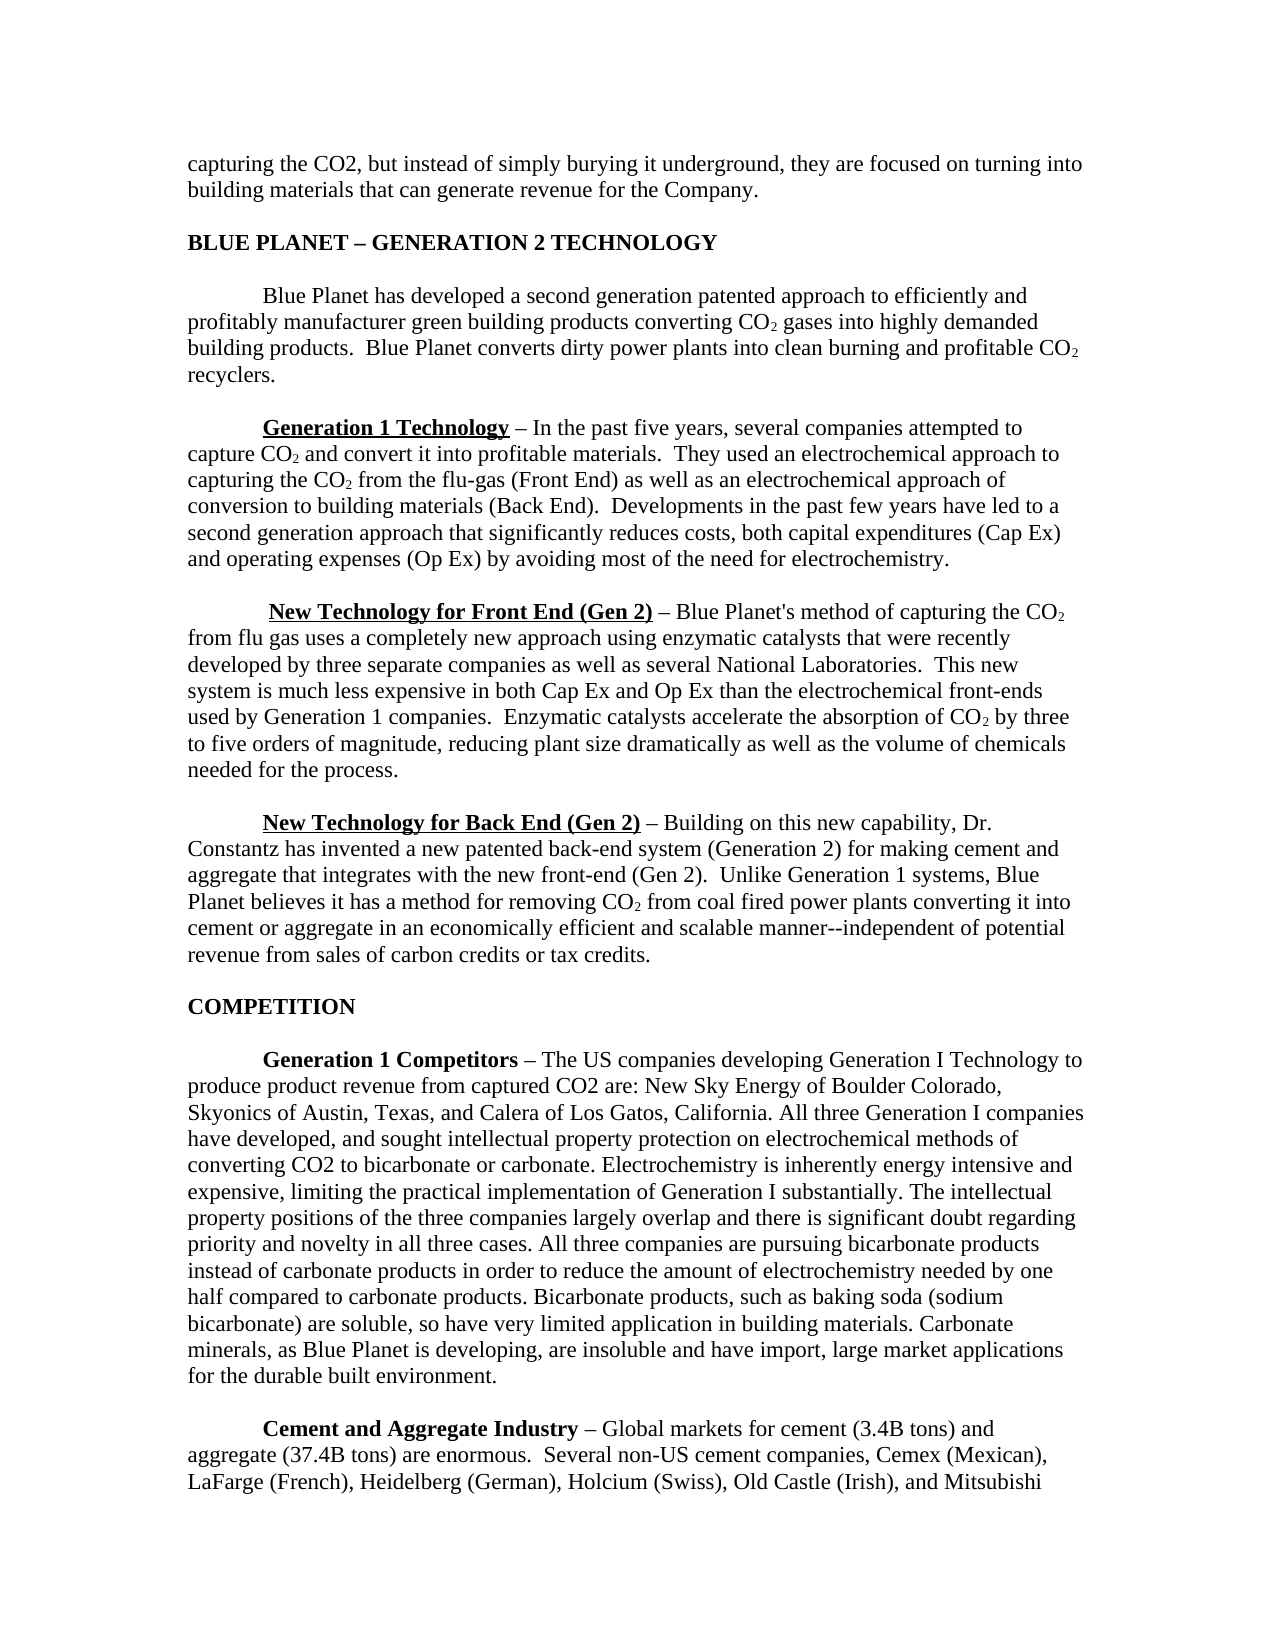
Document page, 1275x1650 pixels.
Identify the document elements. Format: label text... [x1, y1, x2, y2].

text Generation 1 Technology – In the past five years, several companies attempted to capture CO2 and convert it into profitable materials. They used an electrochemical approach to capturing the CO2 from the flu-gas (Front End) as well as an electrochemical approach of conversion to building materials (Back End). Developments in the past few years have led to a second generation approach that significantly reduces costs, both capital expenditures (Cap Ex) and operating expenses (Op Ex) by avoiding most of the need for electrochemistry. [187, 413, 1087, 572]
text New Technology for Front End (Gen 2) – Blue Planet's method of capturing the CO2 from flu gas uses a completely new approach using enzymatic catalysts that were recently developed by three separate companies as well as several National Laboratories. This new system is much less expensive in both Cap Ex and Op Ex than the electrochemical front-ends used by Generation 1 companies. Enzymatic catalysts accelerate the absorption of CO2 by three to five orders of magnitude, reducing plant size dramatically as well as the volume of chemicals needed for the process. [187, 598, 1087, 782]
text Generation 1 Competitors – The US companies developing Generation I Technology to produce product revenue from captured CO2 are: New Sky Energy of Boulder Colorado, Skyonics of Austin, Texas, and Calera of Los Gatos, California. All three Generation I companies have developed, and sought intellectual property protection on electrochemical methods of converting CO2 to bicarbonate or carbonate. Electrochemistry is inherently energy intensive and expensive, limiting the practical implementation of Generation I substantially. The intellectual property positions of the three companies largely overlap and there is significant doubt regarding priority and novelty in all three cases. All three companies are pursuing bicarbonate products instead of carbonate products in order to reduce the amount of electrochemistry needed by one half compared to carbonate products. Bicarbonate products, such as baking soda (sodium bicarbonate) are soluble, so have very limited application in building materials. Carbonate minerals, as Blue Planet is developing, are insoluble and have import, large market applications for the durable built environment. [187, 1046, 1087, 1389]
text COMPETITION [187, 993, 1087, 1020]
text BLUE PLANET – GENERATION 2 TECHNOLOGY [187, 229, 1087, 255]
text Blue Planet has developed a second generation patented approach to efficiently and profitably manufacturer green building products converting CO2 gases into highly demanded building products. Blue Planet converts dirty power plants into clean burning and profitable CO2 recyclers. [187, 282, 1087, 387]
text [187, 150, 1087, 203]
text New Technology for Back End (Gen 2) – Building on this new capability, Dr. Constantz has invented a new patented back-end system (Generation 2) for making cement and aggregate that integrates with the new front-end (Gen 2). Unlike Generation 1 systems, Blue Planet believes it has a method for removing CO2 from coal fired power plants converting it into cement or aggregate in an economically efficient and scalable manner--independent of potential revenue from sales of carbon credits or tax credits. [187, 809, 1087, 967]
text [187, 1415, 1087, 1494]
